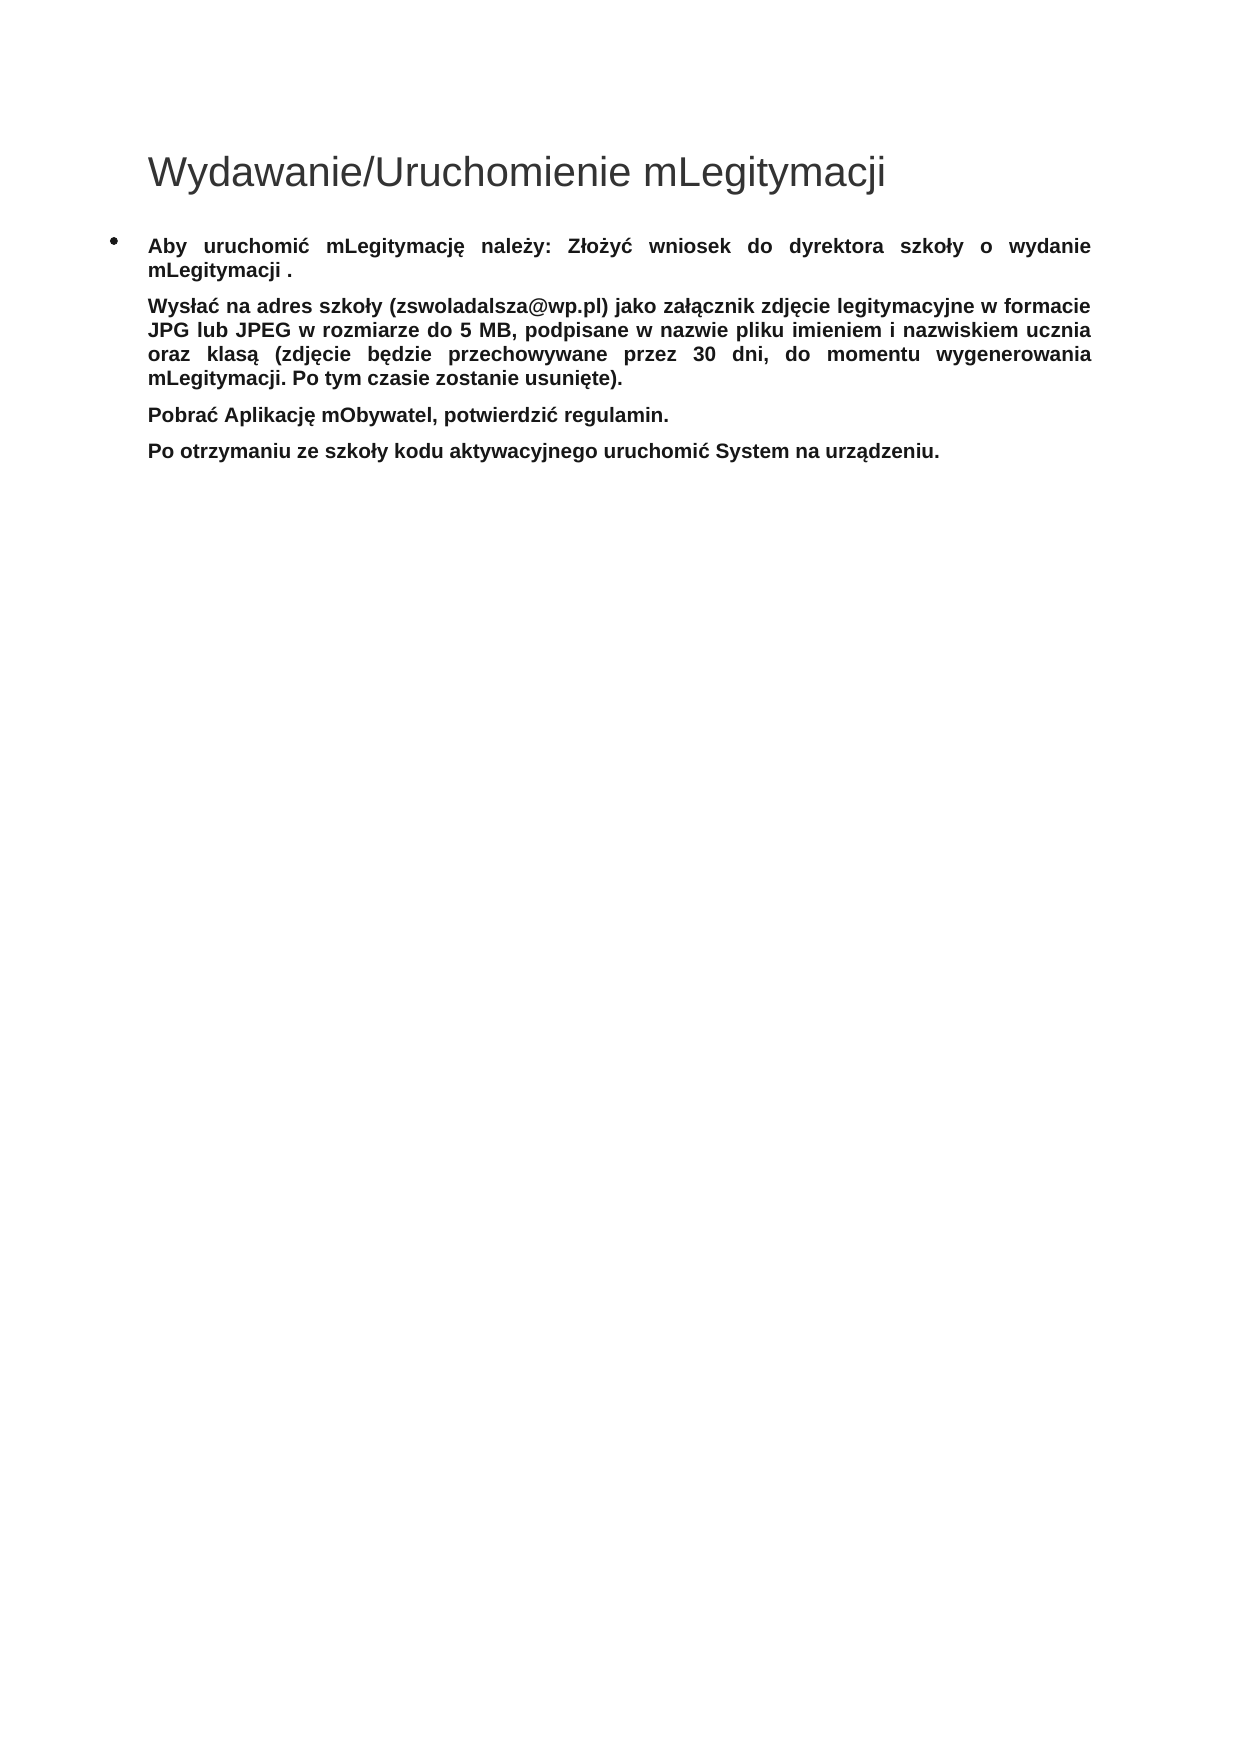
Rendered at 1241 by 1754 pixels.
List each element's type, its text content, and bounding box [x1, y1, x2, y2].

list Aby uruchomić mLegitymację należy: Złożyć wniosek do dyrektora szkoły o wydanie mLegitymacji . [110, 234, 1093, 282]
text Wydawanie/Uruchomienie mLegitymacji [148, 148, 1093, 196]
text Pobrać Aplikację mObywatel, potwierdzić regulamin. [148, 403, 1093, 427]
text Po otrzymaniu ze szkoły kodu aktywacyjnego uruchomić System na urządzeniu. [148, 439, 1093, 463]
text Wysłać na adres szkoły (zswoladalsza@wp.pl) jako załącznik zdjęcie legitymacyjne w formacie JPG lub JPEG w rozmiarze do 5 MB, podpisane w nazwie pliku imieniem i nazwiskiem ucznia oraz klasą (zdjęcie będzie przechowywane przez 30 dni, do momentu wygenerowania mLegitymacji. Po tym czasie zostanie usunięte). [148, 294, 1093, 390]
